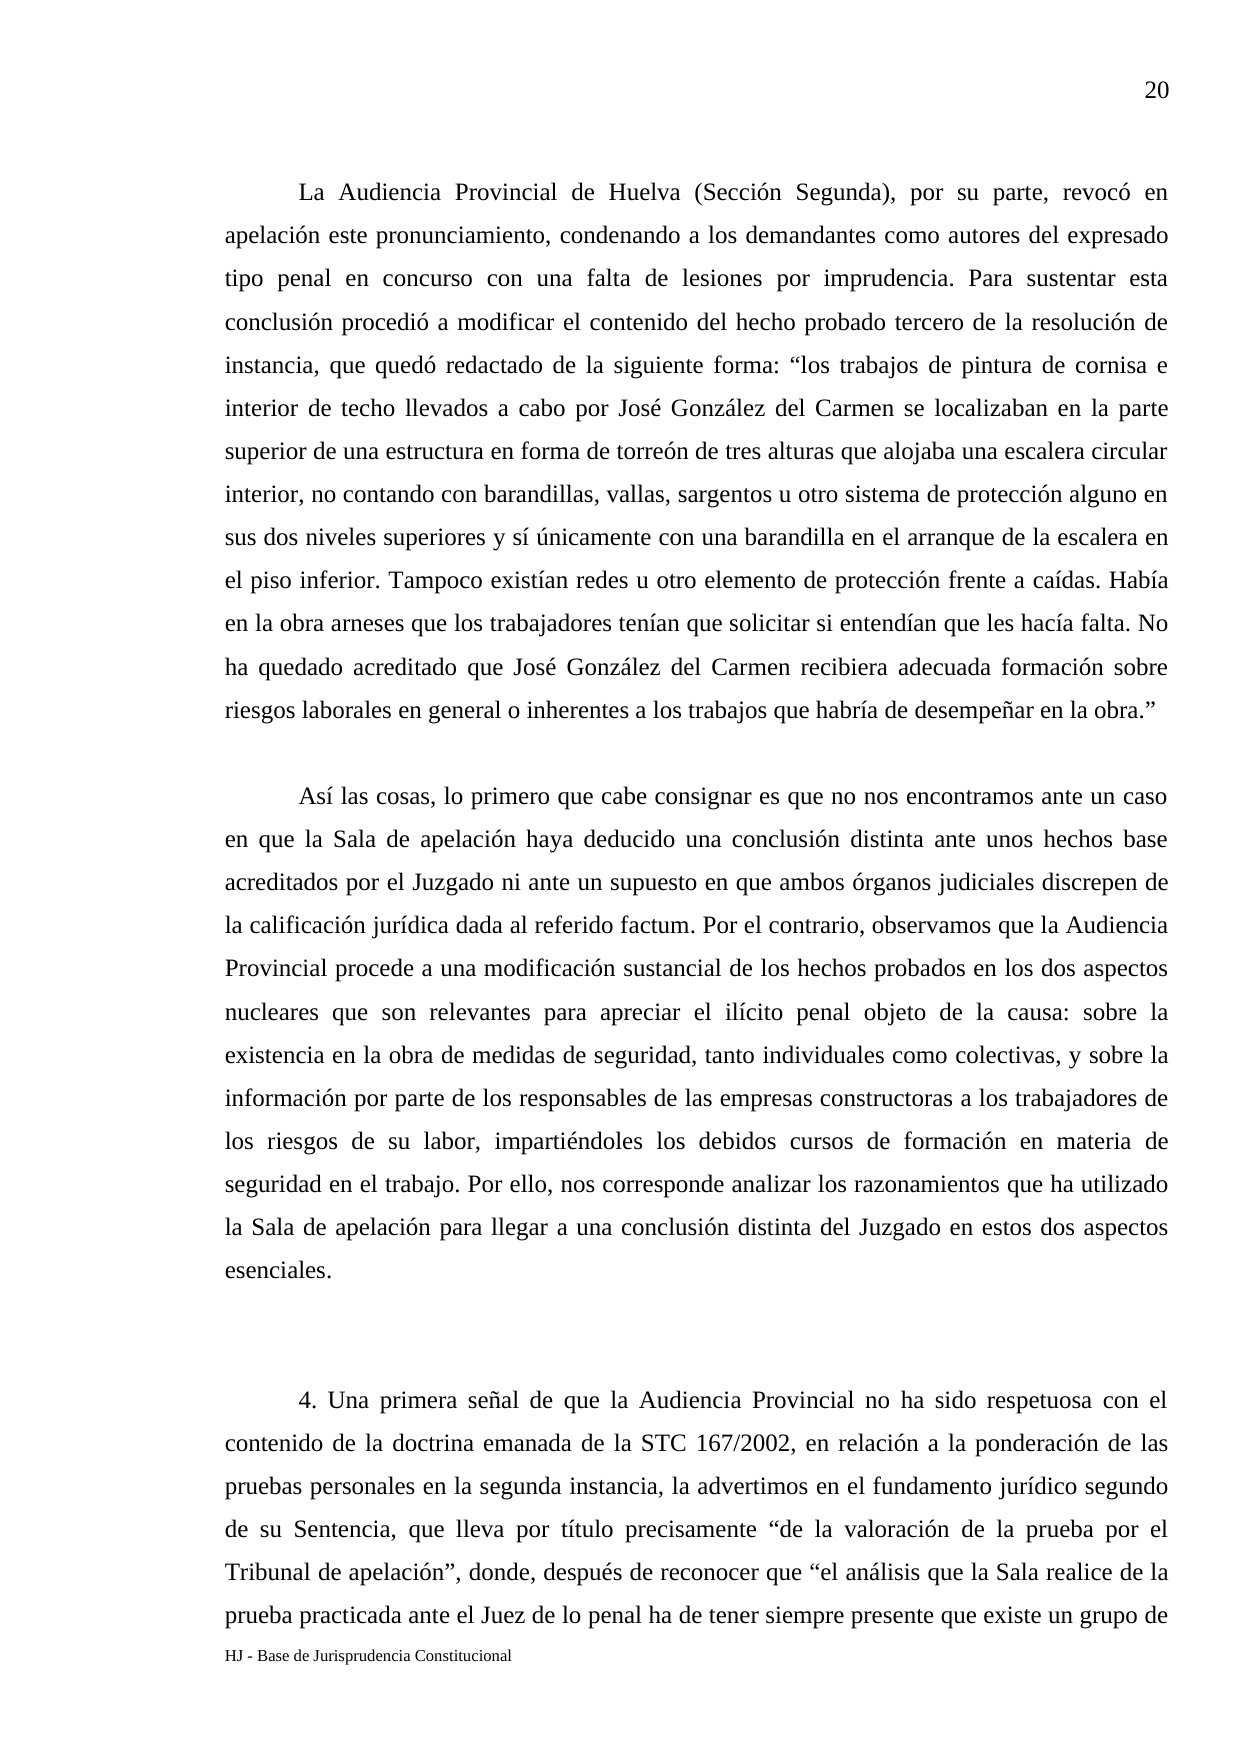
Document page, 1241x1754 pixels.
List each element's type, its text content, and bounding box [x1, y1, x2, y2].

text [224, 1385, 1169, 1629]
text Así las cosas, lo primero que cabe consignar es que no nos encontramos ante un caso en que la Sala de apelación haya deducido una conclusión distinta ante unos hechos base acreditados por el Juzgado ni ante un supuesto en que ambos órganos judiciales discrepen de la calificación jurídica dada al referido factum. Por el contrario, observamos que la Audiencia Provincial procede a una modificación sustancial de los hechos probados en los dos aspectos nucleares que son relevantes para apreciar el ilícito penal objeto de la causa: sobre la existencia en la obra de medidas de seguridad, tanto individuales como colectivas, y sobre la información por parte de los responsables de las empresas constructoras a los trabajadores de los riesgos de su labor, impartiéndoles los debidos cursos de formación en materia de seguridad en el trabajo. Por ello, nos corresponde analizar los razonamientos que ha utilizado la Sala de apelación para llegar a una conclusión distinta del Juzgado en estos dos aspectos esenciales. [224, 781, 1169, 1284]
text La Audiencia Provincial de Huelva (Sección Segunda), por su parte, revocó en apelación este pronunciamiento, condenando a los demandantes como autores del expresado tipo penal en concurso con una falta de lesiones por imprudencia. Para sustentar esta conclusión procedió a modificar el contenido del hecho probado tercero de la resolución de instancia, que quedó redactado de la siguiente forma: “los trabajos de pintura de cornisa e interior de techo llevados a cabo por José González del Carmen se localizaban en la parte superior de una estructura en forma de torreón de tres alturas que alojaba una escalera circular interior, no contando con barandillas, vallas, sargentos u otro sistema de protección alguno en sus dos niveles superiores y sí únicamente con una barandilla en el arranque de la escalera en el piso inferior. Tampoco existían redes u otro elemento de protección frente a caídas. Había en la obra arneses que los trabajadores tenían que solicitar si entendían que les hacía falta. No ha quedado acreditado que José González del Carmen recibiera adecuada formación sobre riesgos laborales en general o inherentes a los trabajos que habría de desempeñar en la obra.” [224, 177, 1169, 723]
